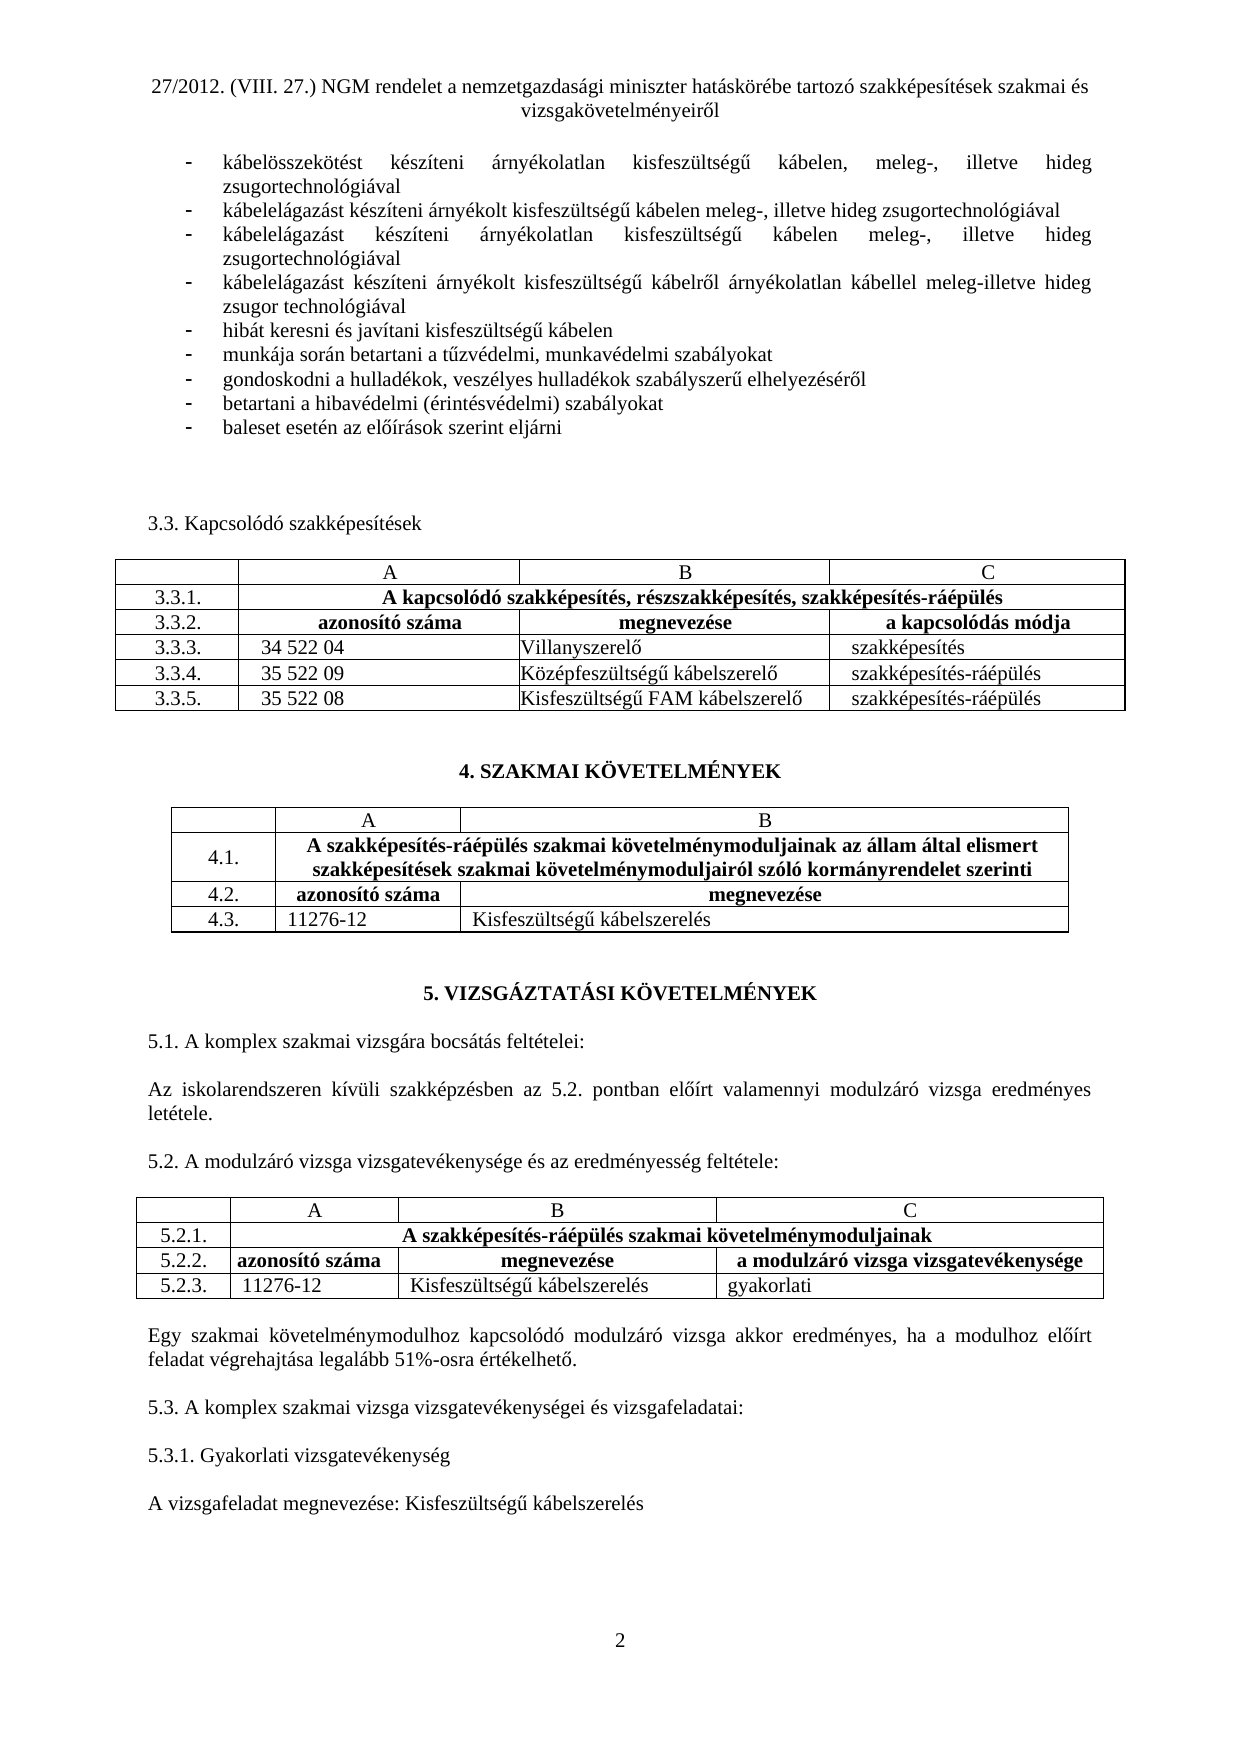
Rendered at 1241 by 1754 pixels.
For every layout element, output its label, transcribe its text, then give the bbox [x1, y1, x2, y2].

table_cell 3.3.5. [116, 686, 238, 709]
text 5.3. A komplex szakmai vizsga vizsgatevékenységei és vizsgafeladatai: [148, 1395, 1093, 1419]
table_cell 4.1. [172, 833, 275, 881]
table_cell szakképesítés-ráépülés [830, 660, 1124, 684]
text 5.2. A modulzáró vizsga vizsgatevékenysége és az eredményesség feltétele: [148, 1149, 1093, 1173]
text A vizsgafeladat megnevezése: Kisfeszültségű kábelszerelés [148, 1491, 1093, 1515]
table_cell 5.2.2. [137, 1248, 230, 1272]
text  baleset esetén az előírások szerint eljárni [185, 414, 1093, 439]
table_header B [461, 808, 1068, 832]
table_cell azonosító száma [276, 882, 460, 906]
text 5.3.1. Gyakorlati vizsgatevékenység [148, 1443, 1093, 1467]
table_cell 35 522 09 [239, 660, 519, 684]
table_cell a modulzáró vizsga vizsgatevékenysége [717, 1248, 1103, 1272]
table_header [116, 560, 238, 584]
table_cell 11276-12 [231, 1274, 398, 1297]
table_cell 4.2. [172, 882, 275, 906]
table_cell 11276-12 [276, 907, 460, 931]
table_header C [830, 560, 1124, 584]
table_header [172, 808, 275, 832]
text 5.1. A komplex szakmai vizsgára bocsátás feltételei: [148, 1029, 1093, 1053]
table_cell A szakképesítés-ráépülés szakmai követelménymoduljainak [231, 1223, 1103, 1247]
table_cell 35 522 08 [239, 686, 519, 709]
table_header B [399, 1198, 716, 1222]
text 3.3. Kapcsolódó szakképesítések [148, 511, 1093, 535]
table_cell 3.3.2. [116, 610, 238, 634]
table_cell szakképesítés [830, 635, 1124, 659]
table_cell a kapcsolódás módja [830, 610, 1124, 634]
table_cell gyakorlati [717, 1274, 1103, 1297]
text Az iskolarendszeren kívüli szakképzésben az 5.2. pontban előírt valamennyi modulzáró vizsga eredményes letétele. [148, 1077, 1093, 1125]
table_cell megnevezése [461, 882, 1068, 906]
table_cell Kisfeszültségű kábelszerelés [461, 907, 1068, 931]
text  kábelelágazást készíteni árnyékolt kisfeszültségű kábelen meleg-, illetve hideg zsugortechnológiával [185, 198, 1093, 222]
table_cell megnevezése [399, 1248, 716, 1272]
text  munkája során betartani a tűzvédelmi, munkavédelmi szabályokat [185, 342, 1093, 366]
table_cell 5.2.3. [137, 1274, 230, 1297]
table_cell szakképesítés-ráépülés [830, 686, 1124, 709]
text  hibát keresni és javítani kisfeszültségű kábelen [185, 318, 1093, 342]
table_header C [717, 1198, 1103, 1222]
text  gondoskodni a hulladékok, veszélyes hulladékok szabályszerű elhelyezéséről [185, 366, 1093, 391]
text  kábelelágazást készíteni árnyékolatlan kisfeszültségű kábelen meleg-, illetve hideg zsugortechnológiával [185, 222, 1093, 270]
text 5. VIZSGÁZTATÁSI KÖVETELMÉNYEK [148, 981, 1093, 1004]
table_cell Kisfeszültségű FAM kábelszerelő [520, 686, 829, 709]
table_cell 3.3.4. [116, 660, 238, 684]
table_cell megnevezése [520, 610, 829, 634]
text  kábelösszekötést készíteni árnyékolatlan kisfeszültségű kábelen, meleg-, illetve hideg zsugortechnológiával [185, 150, 1093, 198]
text Egy szakmai követelménymodulhoz kapcsolódó modulzáró vizsga akkor eredményes, ha a modulhoz előírt feladat végrehajtása legalább 51%-osra értékelhető. [148, 1323, 1093, 1371]
table_cell 5.2.1. [137, 1223, 230, 1247]
table_cell Villanyszerelő [520, 635, 829, 659]
table_header B [520, 560, 829, 584]
text 4. SZAKMAI KÖVETELMÉNYEK [148, 759, 1093, 783]
table_cell A kapcsolódó szakképesítés, részszakképesítés, szakképesítés-ráépülés [239, 585, 1124, 609]
table_cell 3.3.3. [116, 635, 238, 659]
table_cell 4.3. [172, 907, 275, 931]
table_cell azonosító száma [239, 610, 519, 634]
table_cell 3.3.1. [116, 585, 238, 609]
table_header [137, 1198, 230, 1222]
table_cell A szakképesítés-ráépülés szakmai követelménymoduljainak az állam által elismert szakképesítések szakmai követelménymoduljairól szóló kormányrendelet szerinti [276, 833, 1068, 881]
table_header A [231, 1198, 398, 1222]
table_cell Középfeszültségű kábelszerelő [520, 660, 829, 684]
table_cell 34 522 04 [239, 635, 519, 659]
text  kábelelágazást készíteni árnyékolt kisfeszültségű kábelről árnyékolatlan kábellel meleg-illetve hideg zsugor technológiával [185, 270, 1093, 318]
text  betartani a hibavédelmi (érintésvédelmi) szabályokat [185, 391, 1093, 414]
table_header A [239, 560, 519, 584]
table_cell Kisfeszültségű kábelszerelés [399, 1274, 716, 1297]
table_header A [276, 808, 460, 832]
table_cell azonosító száma [231, 1248, 398, 1272]
